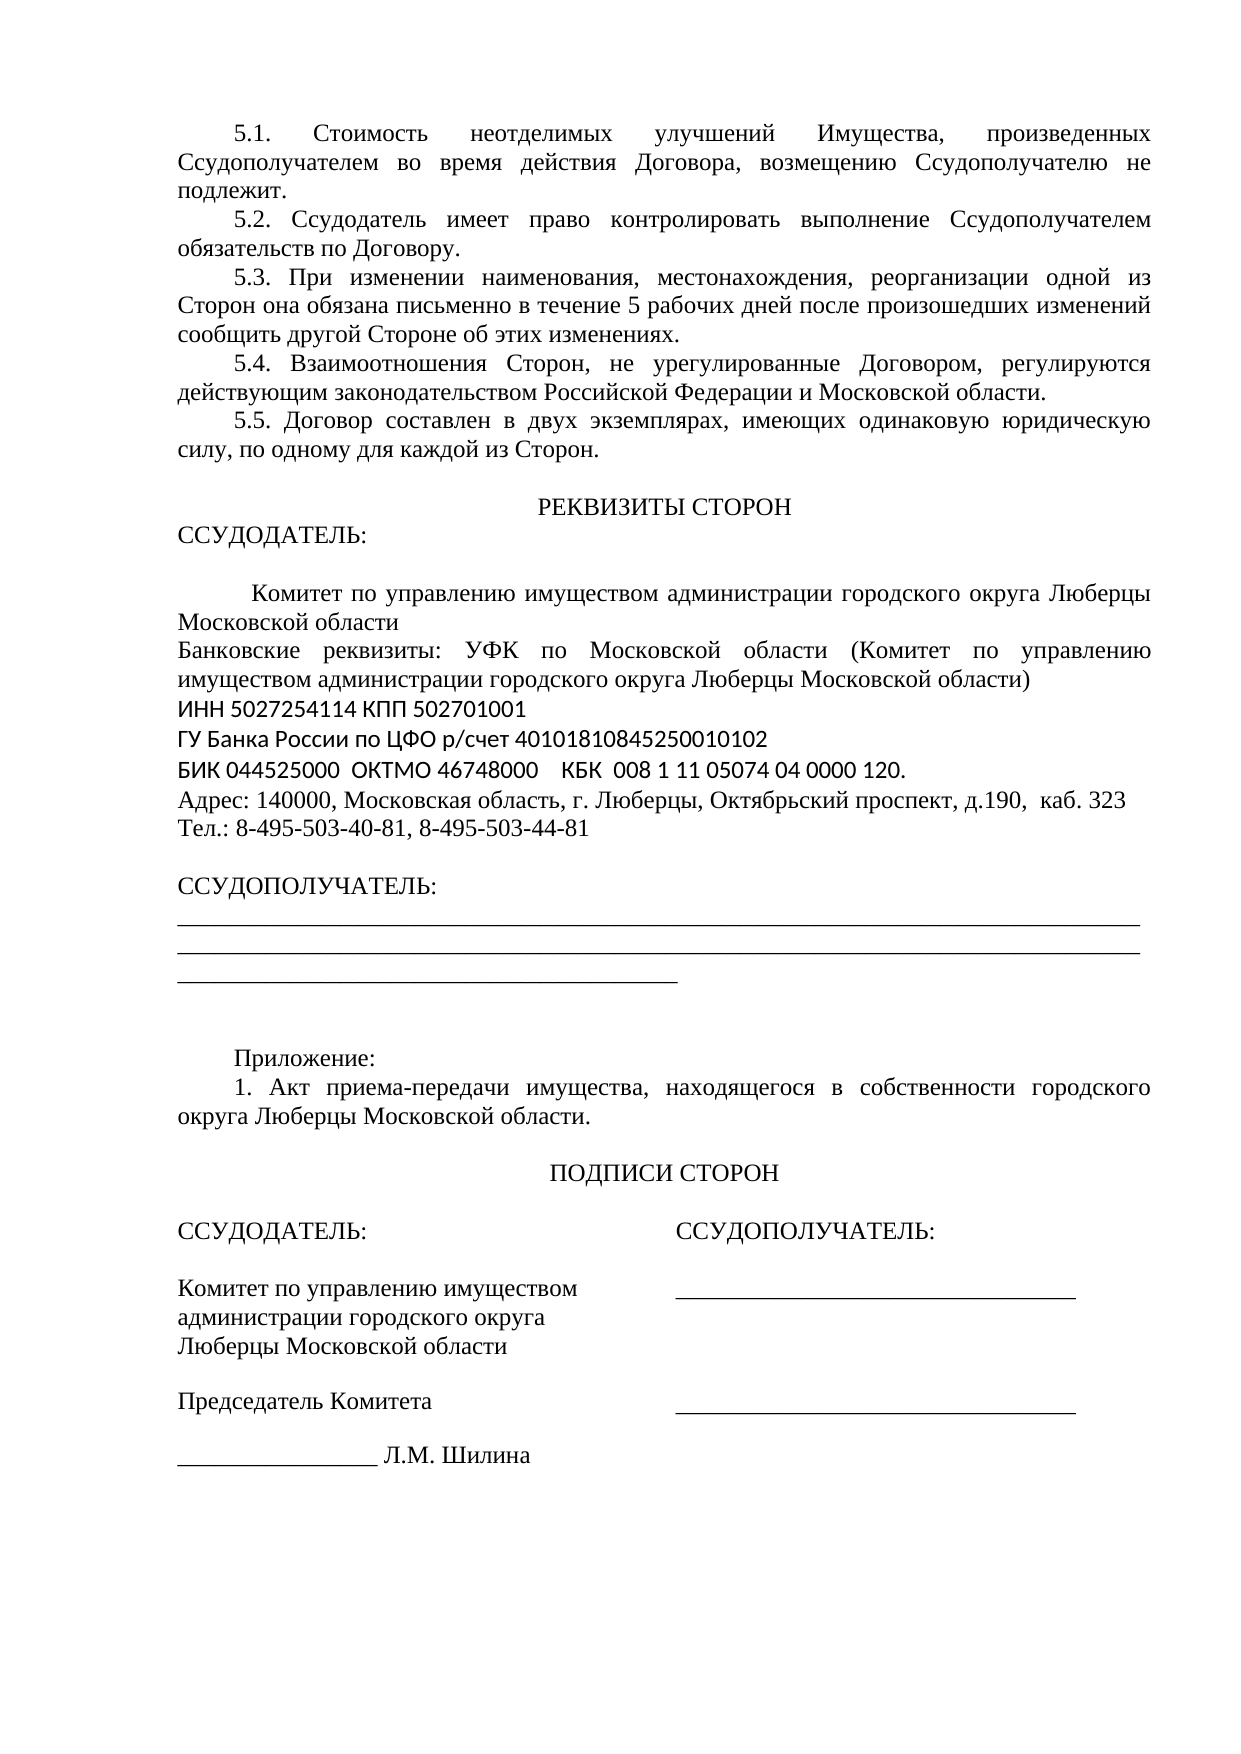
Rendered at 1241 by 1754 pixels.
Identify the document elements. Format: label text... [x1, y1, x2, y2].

text БИК 044525000 ОКТМО 46748000 КБК 008 1 11 05074 04 0000 120. [177, 754, 351, 785]
text Приложение: [177, 1043, 1152, 1072]
text 5.3. При изменении наименования, местонахождения, реорганизации одной из Сторон она обязана письменно в течение 5 рабочих дней после произошедших изменений сообщить другой Стороне об этих изменениях. [177, 262, 1152, 348]
text 1. Акт приема-передачи имущества, находящегося в собственности городского округа Люберцы Московской области. [177, 1072, 1152, 1130]
text БИК 044525000 ОКТМО 46748000 КБК 008 1 11 05074 04 0000 120. [556, 754, 1152, 785]
text ИНН 5027254114 КПП 502701001 [177, 693, 1152, 724]
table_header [664, 1216, 1163, 1613]
text Тел.: 8-495-503-40-81, 8-495-503-44-81 [177, 813, 1152, 842]
text Комитет по управлению имуществом администрации городского округа Люберцы Московской области [177, 578, 1152, 636]
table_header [166, 1216, 664, 1613]
text РЕКВИЗИТЫ СТОРОН [177, 492, 1152, 521]
text 5.2. Ссудодатель имеет право контролировать выполнение Ссудополучателем обязательств по Договору. [177, 204, 1152, 262]
text __________________________________________________________________________________________________________________________________________________________________________________________________ [177, 900, 1152, 986]
text ПОДПИСИ СТОРОН [177, 1158, 1152, 1187]
text 5.4. Взаимоотношения Сторон, не урегулированные Договором, регулируются действующим законодательством Российской Федерации и Московской области. [177, 348, 1152, 406]
text ССУДОПОЛУЧАТЕЛЬ: [177, 871, 1152, 900]
text 5.1. Стоимость неотделимых улучшений Имущества, произведенных Ссудополучателем во время действия Договора, возмещению Ссудополучателю не подлежит. [177, 118, 1152, 204]
text Банковские реквизиты: УФК по Московской области (Комитет по управлению имуществом администрации городского округа Люберцы Московской области) [177, 636, 1152, 693]
text ГУ Банка России по ЦФО р/счет 40101810845250010102 [177, 724, 1152, 754]
text 5.5. Договор составлен в двух экземплярах, имеющих одинаковую юридическую силу, по одному для каждой из Сторон. [177, 406, 1152, 463]
text ССУДОДАТЕЛЬ: [177, 521, 1152, 549]
text Адрес: 140000, Московская область, г. Люберцы, Октябрьский проспект, д.190, каб. 323 [177, 785, 1152, 813]
